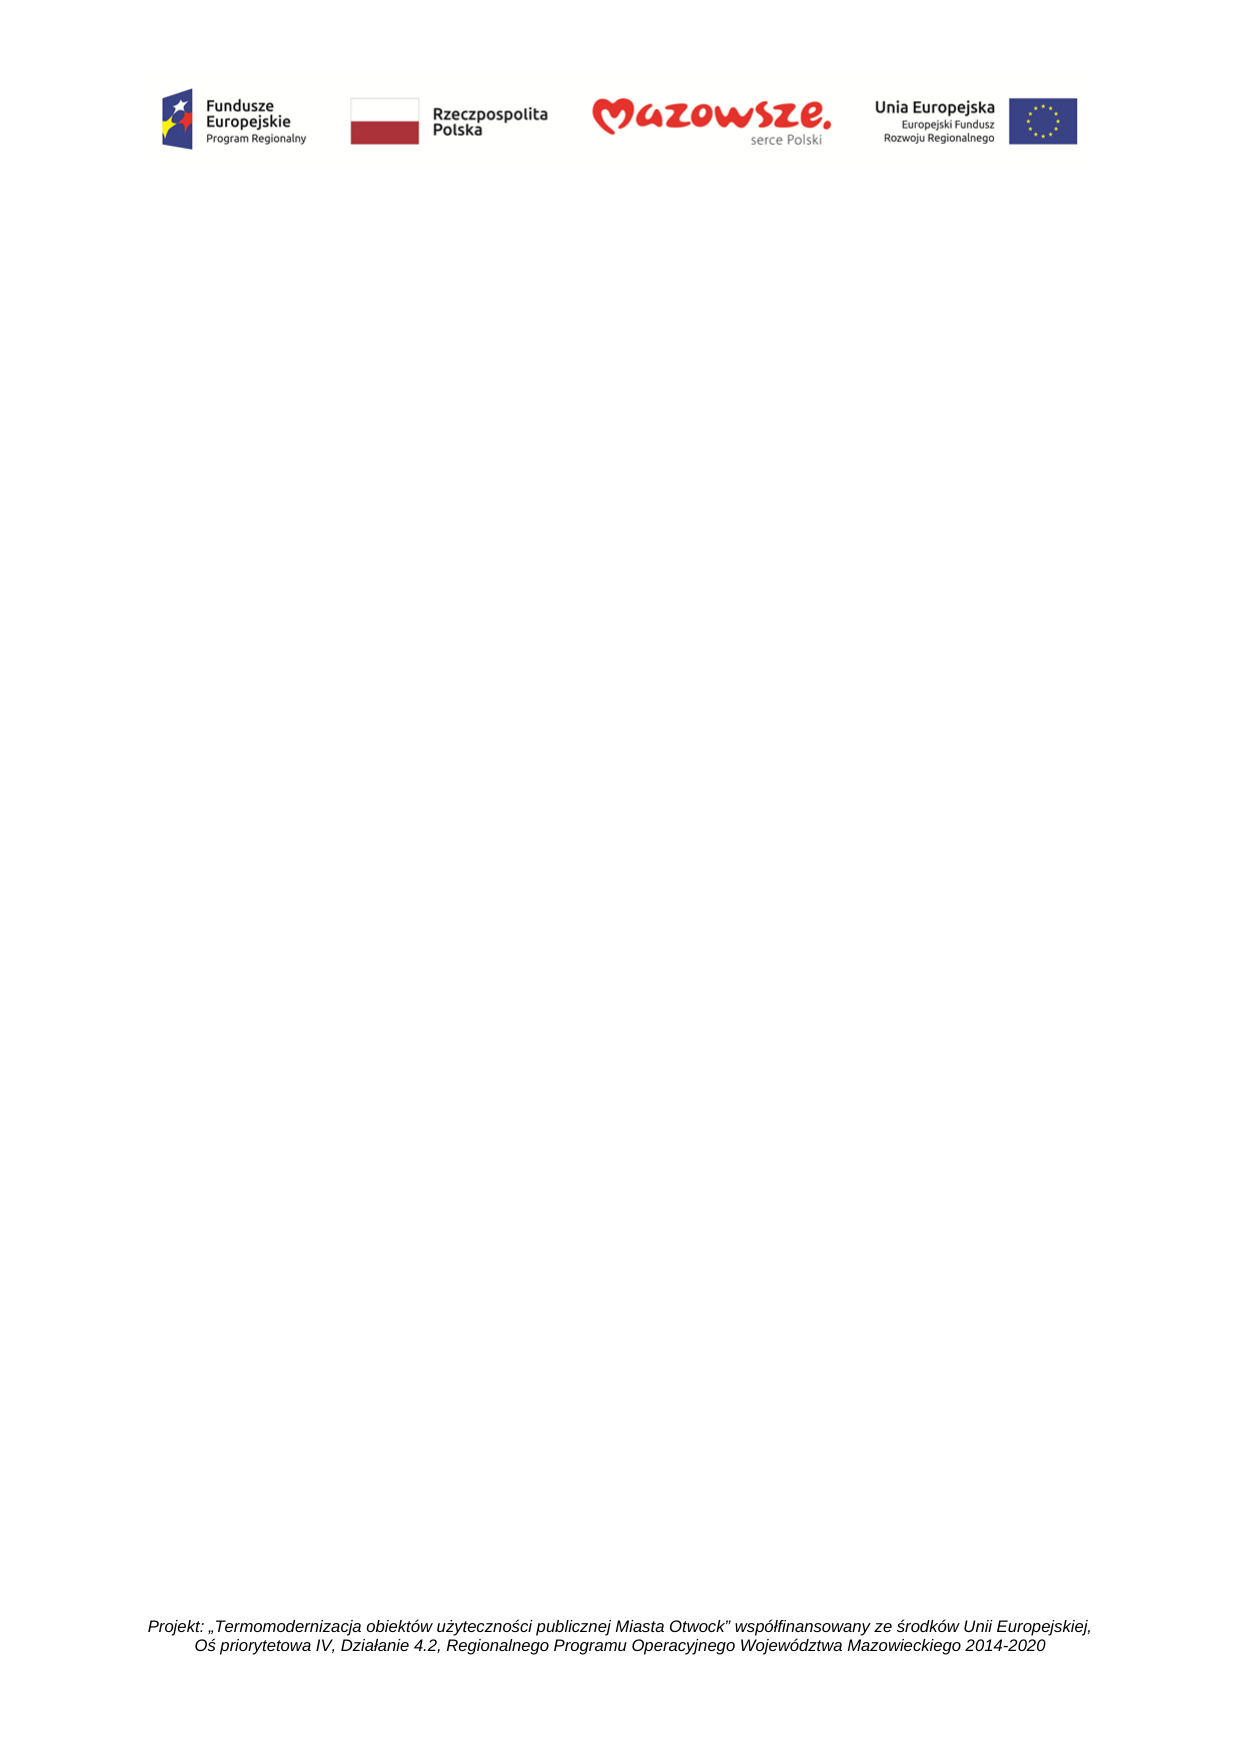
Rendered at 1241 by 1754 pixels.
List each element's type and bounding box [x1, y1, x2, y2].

picture [147, 73, 1093, 165]
